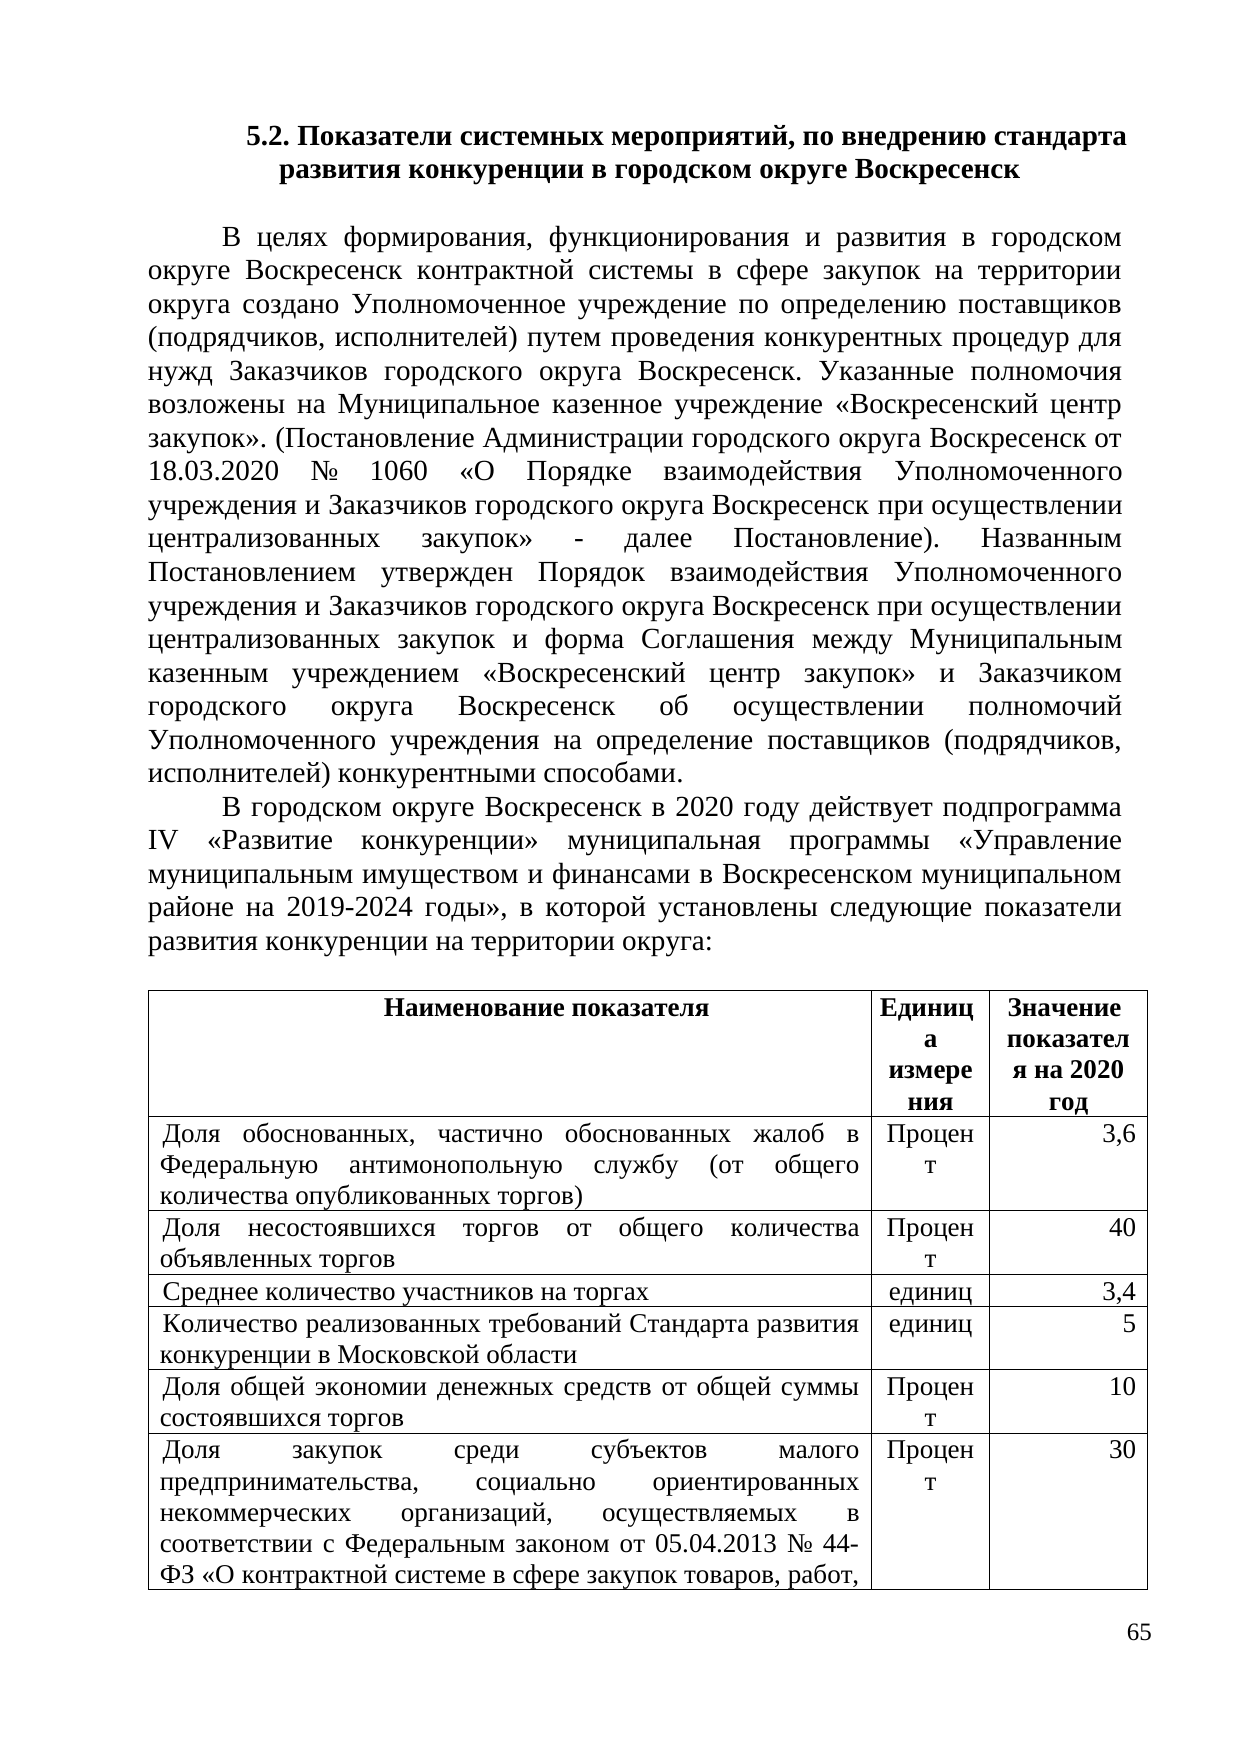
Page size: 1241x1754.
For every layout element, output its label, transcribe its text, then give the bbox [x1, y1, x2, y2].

table_cell 30 [990, 1434, 1147, 1589]
table_cell Среднее количество участников на торгах [149, 1275, 871, 1306]
table_cell Процент [872, 1211, 989, 1274]
table_cell 5 [990, 1307, 1147, 1369]
table_cell 3,4 [990, 1275, 1147, 1306]
table_cell Процент [872, 1370, 989, 1432]
table_cell 3,6 [990, 1117, 1147, 1210]
text 5.2. Показатели системных мероприятий, по внедрению стандарта развития конкуренции в городском округе Воскресенск [148, 118, 1152, 185]
table_cell единиц [872, 1275, 989, 1306]
table_cell Процент [872, 1117, 989, 1210]
table_cell Доля обоснованных, частично обоснованных жалоб в Федеральную антимонопольную службу (от общего количества опубликованных торгов) [149, 1117, 871, 1210]
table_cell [149, 1434, 871, 1589]
table_cell Процент [872, 1434, 989, 1589]
table_cell 10 [990, 1370, 1147, 1432]
table_cell 40 [990, 1211, 1147, 1274]
text В городском округе Воскресенск в 2020 году действует подпрограмма IV «Развитие конкуренции» муниципальная программы «Управление муниципальным имуществом и финансами в Воскресенском муниципальном районе на 2019-2024 годы», в которой установлены следующие показатели развития конкуренции на территории округа: [148, 789, 1123, 957]
table_cell Доля общей экономии денежных средств от общей суммы состоявшихся торгов [149, 1370, 871, 1432]
table_header Значение показателя на 2020 год [990, 991, 1147, 1116]
table_cell Количество реализованных требований Стандарта развития конкуренции в Московской области [149, 1307, 871, 1369]
table_header Единица измерения [872, 991, 989, 1116]
table_cell единиц [872, 1307, 989, 1369]
table_cell Доля несостоявшихся торгов от общего количества объявленных торгов [149, 1211, 871, 1274]
text В целях формирования, функционирования и развития в городском округе Воскресенск контрактной системы в сфере закупок на территории округа создано Уполномоченное учреждение по определению поставщиков (подрядчиков, исполнителей) путем проведения конкурентных процедур для нужд Заказчиков городского округа Воскресенск. Указанные полномочия возложены на Муниципальное казенное учреждение «Воскресенский центр закупок». (Постановление Администрации городского округа Воскресенск от 18.03.2020 № 1060 «О Порядке взаимодействия Уполномоченного учреждения и Заказчиков городского округа Воскресенск при осуществлении централизованных закупок» - далее Постановление). Названным Постановлением утвержден Порядок взаимодействия Уполномоченного учреждения и Заказчиков городского округа Воскресенск при осуществлении централизованных закупок и форма Соглашения между Муниципальным казенным учреждением «Воскресенский центр закупок» и Заказчиком городского округа Воскресенск об осуществлении полномочий Уполномоченного учреждения на определение поставщиков (подрядчиков, исполнителей) конкурентными способами. [148, 219, 1123, 789]
table_header Наименование показателя [149, 991, 871, 1116]
